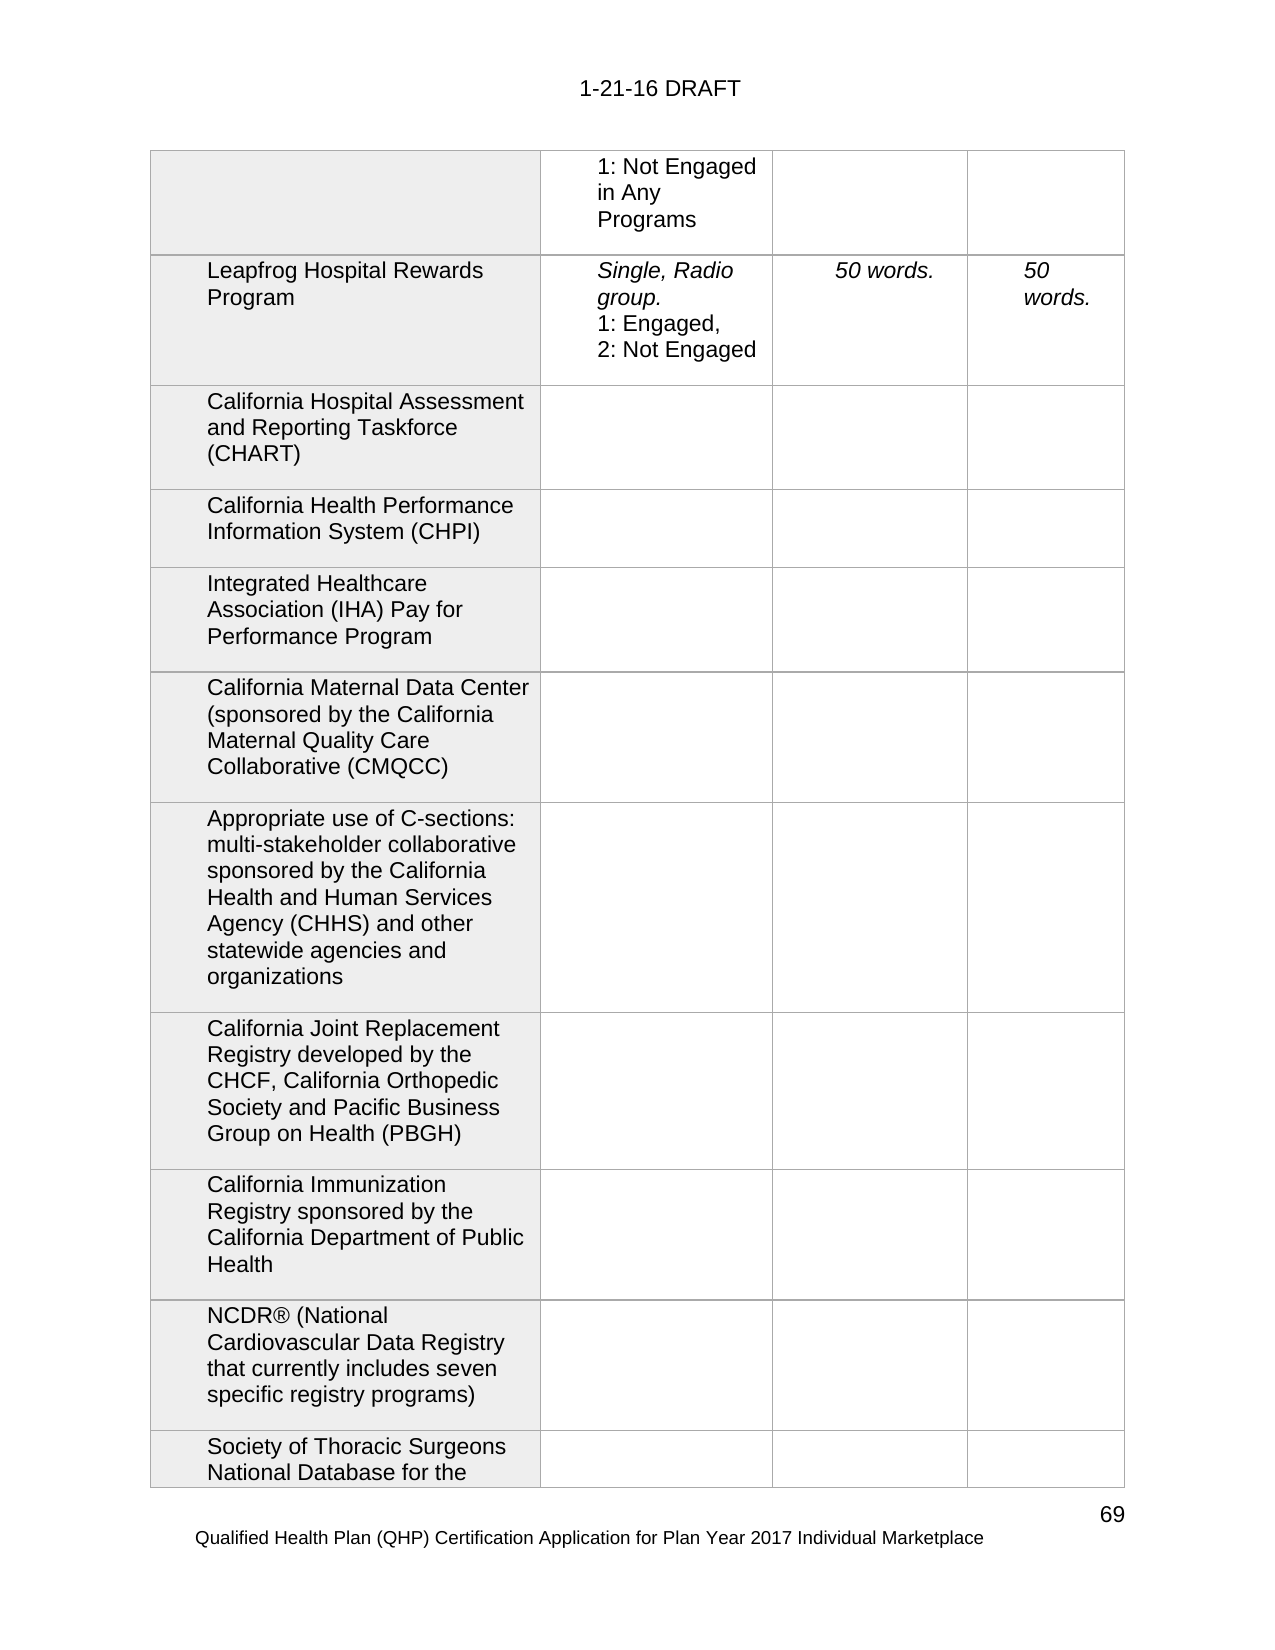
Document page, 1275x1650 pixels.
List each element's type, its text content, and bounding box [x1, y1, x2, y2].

table_cell [773, 151, 967, 254]
table_cell 50 words. [773, 256, 967, 385]
table_cell [773, 803, 967, 1012]
table_cell [968, 1301, 1124, 1430]
table_cell [541, 490, 772, 567]
table_cell [773, 1431, 967, 1487]
table_cell [968, 673, 1124, 802]
table_cell [541, 1301, 772, 1430]
table_cell California Hospital Assessment and Reporting Taskforce (CHART) [151, 386, 540, 489]
table_cell California Immunization Registry sponsored by the California Department of Public Health [151, 1170, 540, 1299]
table_cell Appropriate use of C-sections: multi-stakeholder collaborative sponsored by the California Health and Human Services Agency (CHHS) and other statewide agencies and organizations [151, 803, 540, 1012]
table_cell [968, 1013, 1124, 1169]
table_cell [773, 490, 967, 567]
table_cell [541, 1431, 772, 1487]
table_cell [541, 151, 772, 254]
table_cell [541, 803, 772, 1012]
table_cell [151, 1431, 540, 1487]
table_cell [773, 673, 967, 802]
table_cell [773, 1013, 967, 1169]
table_cell [968, 1431, 1124, 1487]
table_cell [773, 1301, 967, 1430]
table_cell [773, 568, 967, 671]
table_cell Single, Radio group. 1: Engaged, 2: Not Engaged [541, 256, 772, 385]
table_cell [541, 1170, 772, 1299]
table_cell [541, 568, 772, 671]
table_cell [773, 1170, 967, 1299]
table_cell California Maternal Data Center (sponsored by the California Maternal Quality Care Collaborative (CMQCC) [151, 673, 540, 802]
table_cell California Health Performance Information System (CHPI) [151, 490, 540, 567]
table_cell [541, 673, 772, 802]
table_cell [968, 151, 1124, 254]
table_cell NCDR® (National Cardiovascular Data Registry that currently includes seven specific registry programs) [151, 1301, 540, 1430]
table_cell [968, 490, 1124, 567]
table_cell Integrated Healthcare Association (IHA) Pay for Performance Program [151, 568, 540, 671]
table_cell 50 words. [968, 256, 1124, 385]
table_cell Leapfrog Hospital Rewards Program [151, 256, 540, 385]
table_cell [541, 386, 772, 489]
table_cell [151, 151, 540, 254]
table_cell [968, 1170, 1124, 1299]
table_cell [968, 386, 1124, 489]
table_cell [541, 1013, 772, 1169]
table_cell [968, 568, 1124, 671]
table_cell California Joint Replacement Registry developed by the CHCF, California Orthopedic Society and Pacific Business Group on Health (PBGH) [151, 1013, 540, 1169]
table_cell [968, 803, 1124, 1012]
table_cell [773, 386, 967, 489]
